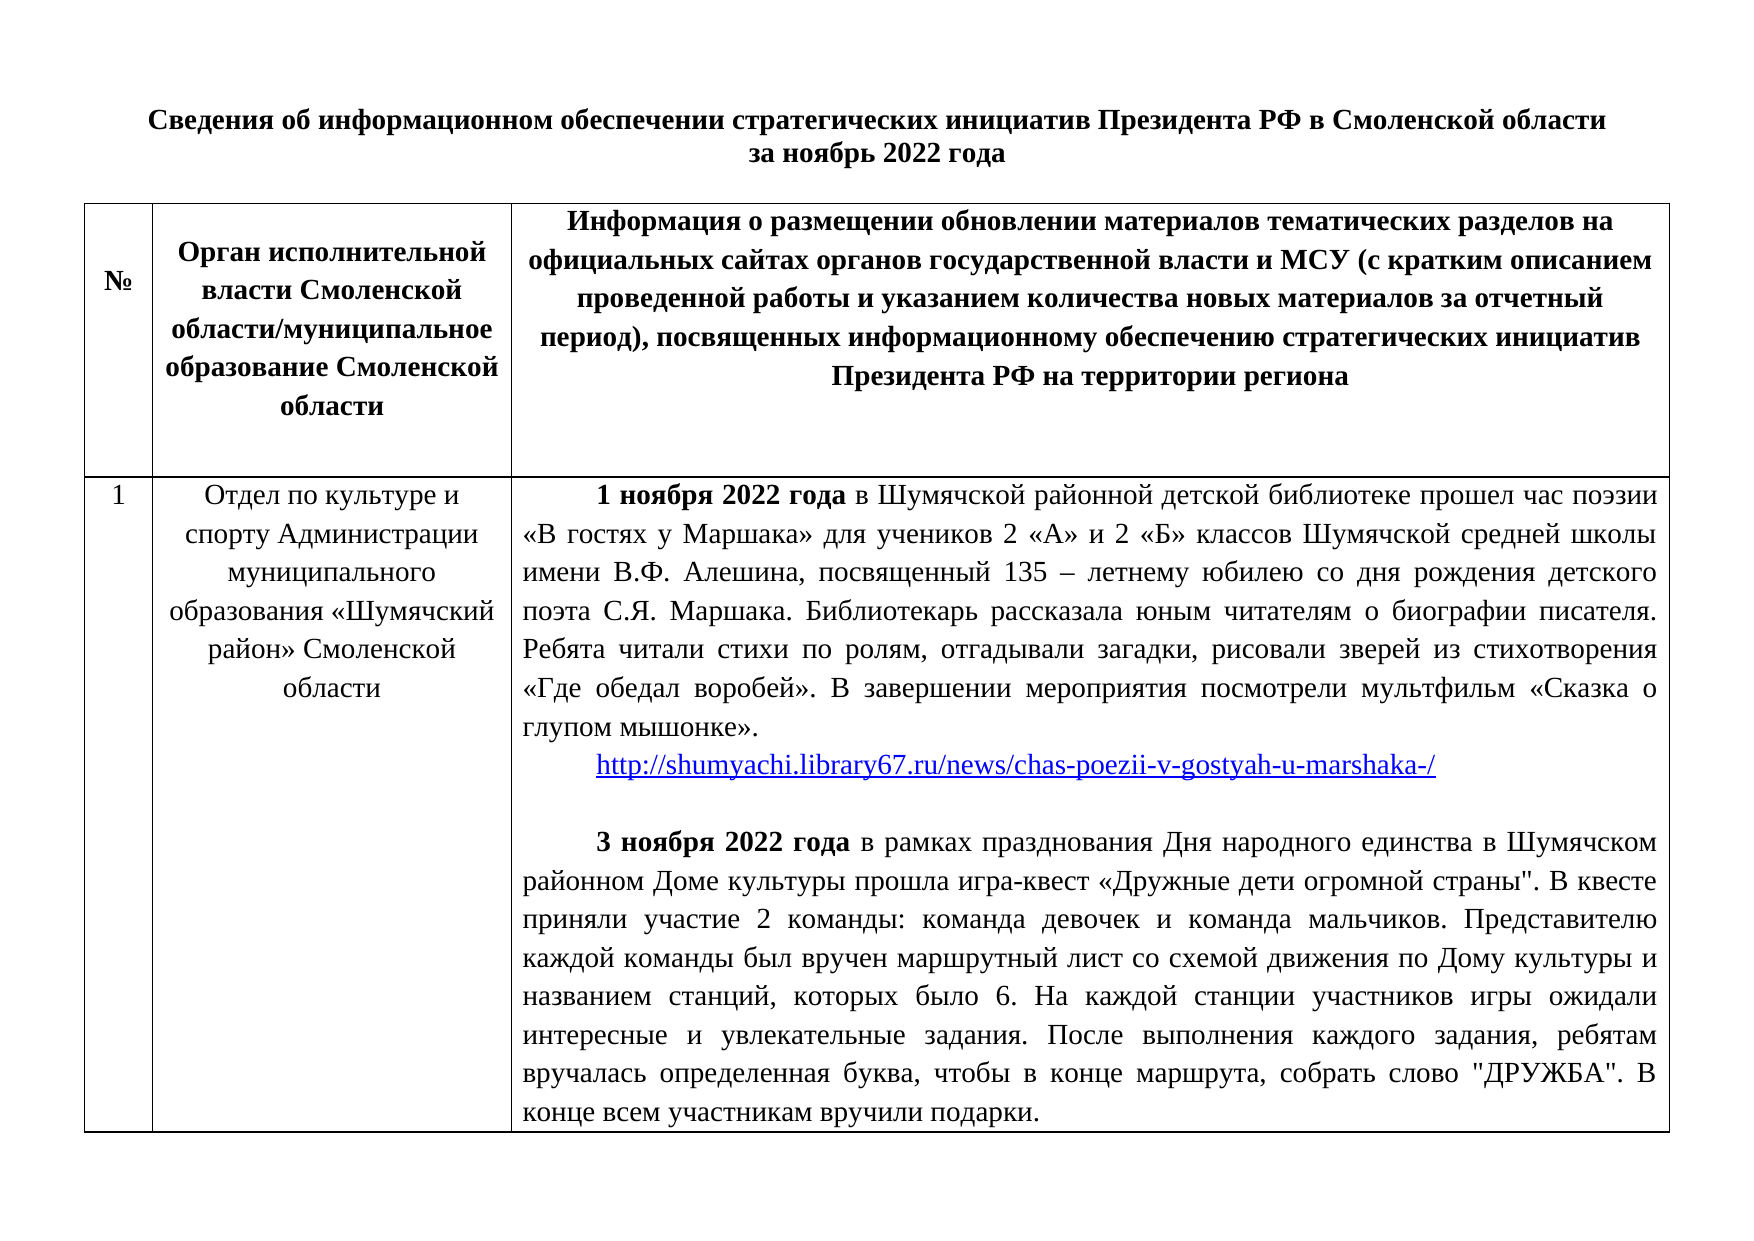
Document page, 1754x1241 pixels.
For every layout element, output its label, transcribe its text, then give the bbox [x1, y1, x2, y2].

table_header Орган исполнительной власти Смоленской области/муниципальное образование Смоленской области [153, 204, 511, 476]
table_cell 1 [85, 478, 152, 1131]
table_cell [153, 478, 511, 1131]
text Сведения об информационном обеспечении стратегических инициатив Президента РФ в Смоленской области [118, 102, 1636, 135]
text за ноябрь 2022 года [118, 135, 1636, 169]
table_header Информация о размещении обновлении материалов тематических разделов на официальных сайтах органов государственной власти и МСУ (с кратким описанием проведенной работы и указанием количества новых материалов за отчетный период), посвященных информационному обеспечению стратегических инициатив Президента РФ на территории региона [512, 204, 1669, 476]
table_header № [85, 204, 152, 476]
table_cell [512, 478, 1669, 1131]
